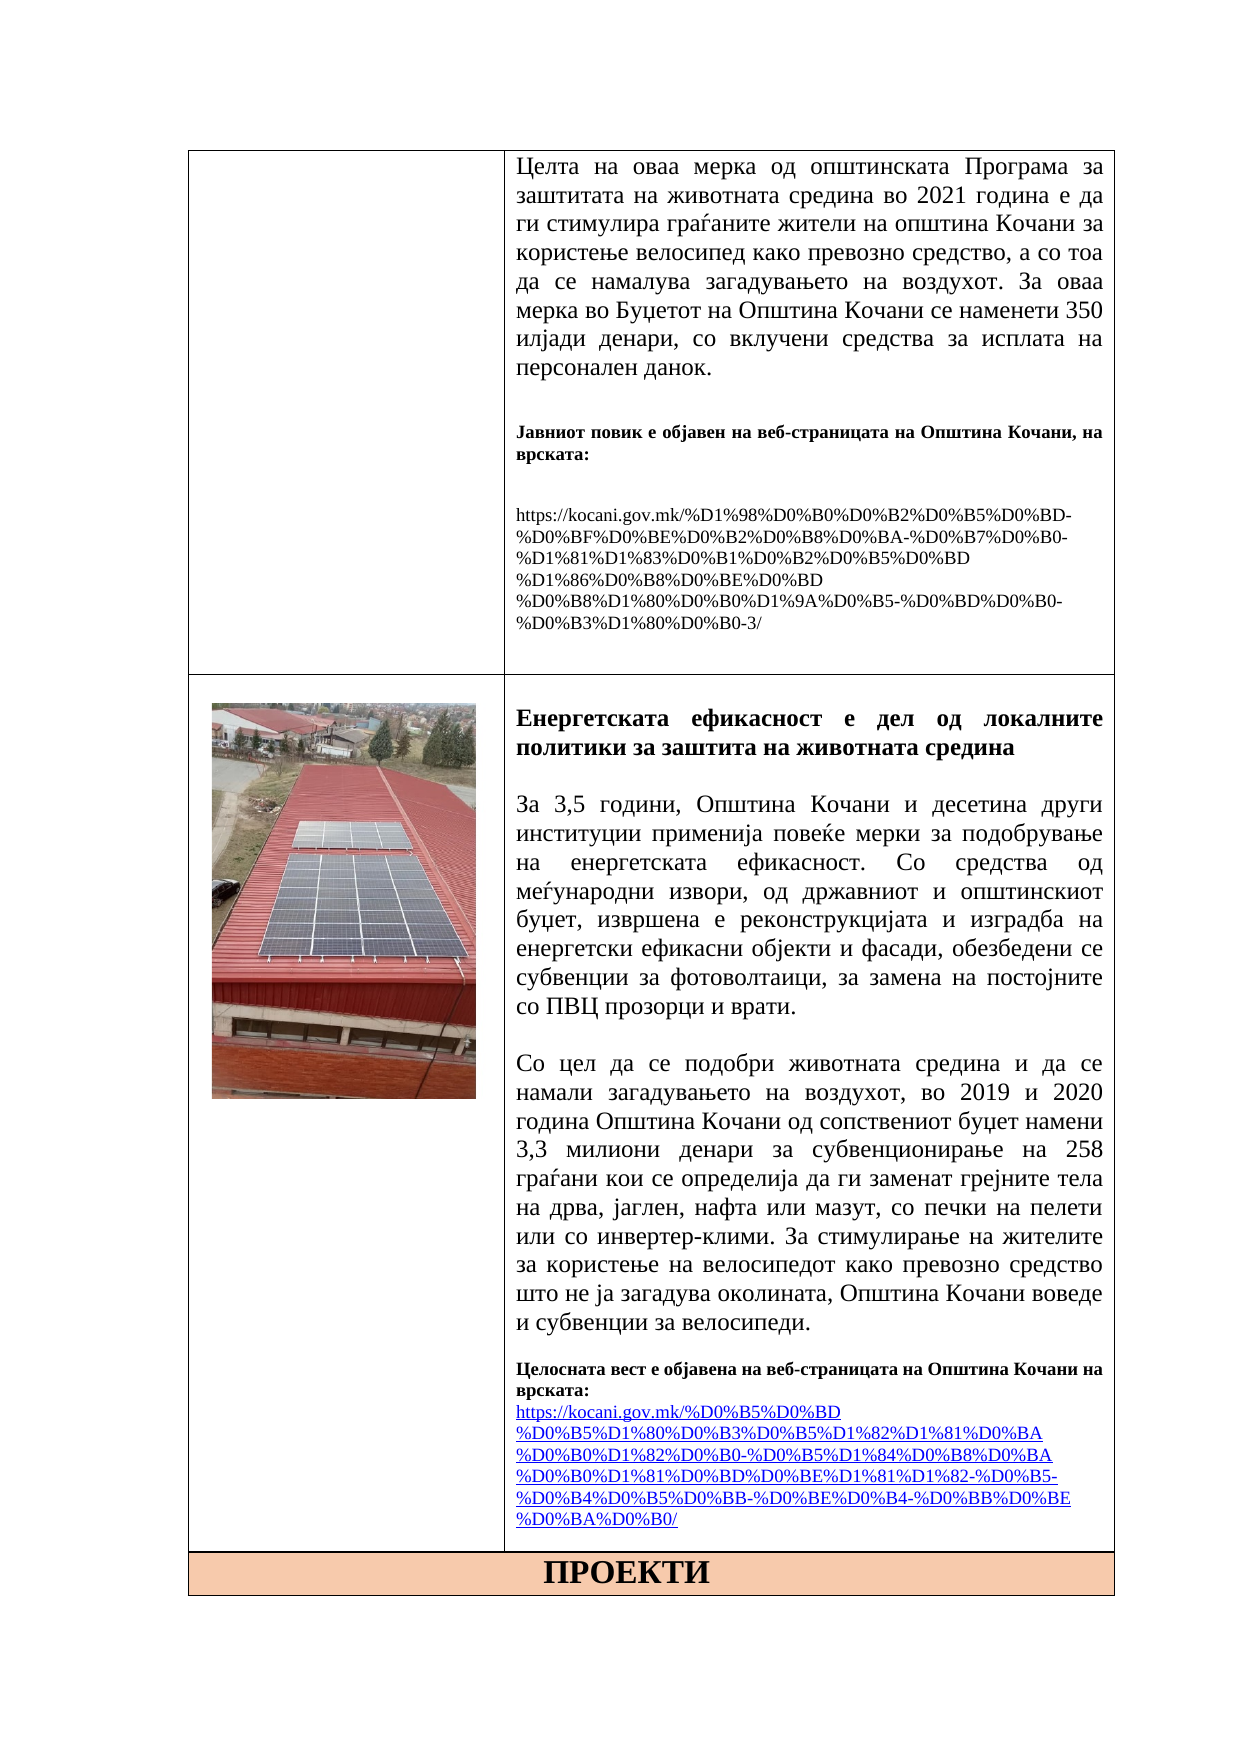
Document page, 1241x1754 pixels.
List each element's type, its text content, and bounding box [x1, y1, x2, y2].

table_cell Енергетската ефикасност е дел од локалните политики за заштита на животната средина За 3,5 години, Општина Кочани и десетина други институции применија повеќе мерки за подобрување на енергетската ефикасност. Со средства од меѓународни извори, од државниот и општинскиот буџет, извршена е реконструкцијата и изградба на енергетски ефикасни објекти и фасади, обезбедени се субвенции за фотоволтаици, за замена на постојните со ПВЦ прозорци и врати. Со цел да се подобри животната средина и да се намали загадувањето на воздухот, во 2019 и 2020 година Општина Кочани од сопствениот буџет намени 3,3 милиони денари за субвенционирање на 258 граѓани кои се определија да ги заменат грејните тела на дрва, јаглен, нафта или мазут, со печки на пелети или со инвертер-клими. За стимулирање на жителите за користење на велосипедот како превозно средство што не ја загадува околината, Општина Кочани воведе и субвенции за велосипеди. Целосната вест е објавена на веб-страницата на Општина Кочани на врската: https://kocani.gov.mk/%D0%B5%D0%BD%D0%B5%D1%80%D0%B3%D0%B5%D1%82%D1%81%D0%BA%D0%B0%D1%82%D0%B0-%D0%B5%D1%84%D0%B8%D0%BA%D0%B0%D1%81%D0%BD%D0%BE%D1%81%D1%82-%D0%B5-%D0%B4%D0%B5%D0%BB-%D0%BE%D0%B4-%D0%BB%D0%BE%D0%BA%D0%B0/ [505, 675, 1114, 1551]
table_cell [189, 675, 504, 1551]
table_cell [189, 151, 504, 673]
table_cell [505, 151, 1114, 673]
table_cell ПРОЕКТИ [189, 1553, 1114, 1595]
picture [211, 703, 493, 1099]
